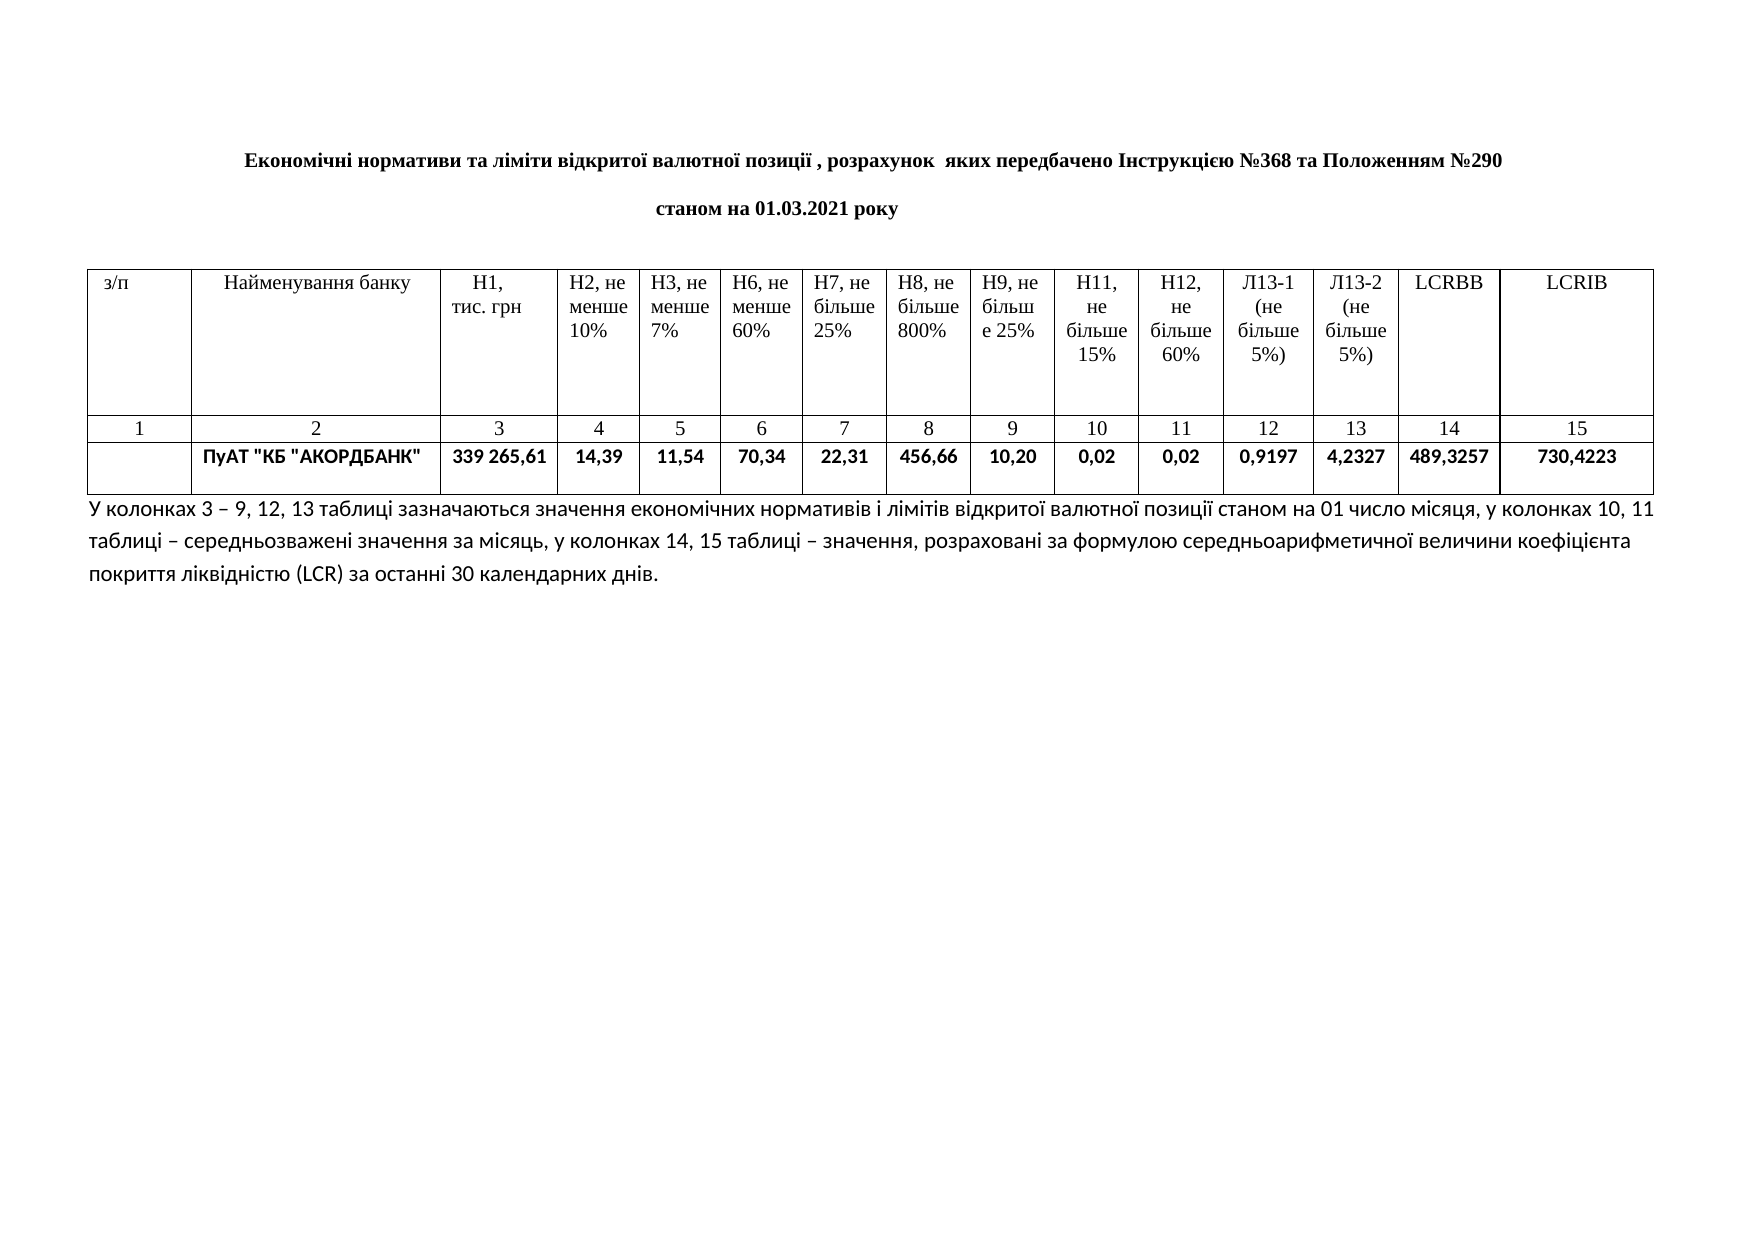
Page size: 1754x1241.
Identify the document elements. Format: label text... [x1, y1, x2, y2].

table_cell Н8, не більше 800% [887, 270, 970, 415]
table_cell 14 [1399, 416, 1499, 442]
table_cell 11,54 [640, 443, 720, 493]
table_cell 456,66 [887, 443, 970, 493]
table_cell Л13-1 (не більше 5%) [1224, 270, 1313, 415]
table_cell ПуАТ "КБ "АКОРДБАНК" [192, 443, 440, 493]
table_cell 9 [971, 416, 1054, 442]
table_cell Н7, не більше 25% [803, 270, 886, 415]
table_cell Найменування банку [192, 270, 440, 415]
table_cell 4,2327 [1314, 443, 1398, 493]
table_cell 7 [803, 416, 886, 442]
table_cell 70,34 [721, 443, 802, 493]
table_cell [88, 443, 191, 493]
table_cell Л13-2 (не більше 5%) [1314, 270, 1398, 415]
table_cell LCRBB [1399, 270, 1499, 415]
table_cell 13 [1314, 416, 1398, 442]
table_cell 3 [441, 416, 557, 442]
table_cell 14,39 [558, 443, 639, 493]
table_cell 10 [1055, 416, 1138, 442]
table_cell 12 [1224, 416, 1313, 442]
table_cell 0,02 [1055, 443, 1138, 493]
table_cell Н6, не менше 60% [721, 270, 802, 415]
table_cell 22,31 [803, 443, 886, 493]
table_cell Н3, не менше 7% [640, 270, 720, 415]
table_cell 730,4223 [1501, 443, 1653, 493]
table_cell Н9, не більше 25% [971, 270, 1054, 415]
table_cell 339 265,61 [441, 443, 557, 493]
table_cell Н12, не більше 60% [1139, 270, 1223, 415]
table_cell 1 [88, 416, 191, 442]
table_cell LCRІВ [1501, 270, 1653, 415]
table_cell Н2, не менше 10% [558, 270, 639, 415]
table_cell 11 [1139, 416, 1223, 442]
table_cell 6 [721, 416, 802, 442]
table_cell 8 [887, 416, 970, 442]
table_cell 4 [558, 416, 639, 442]
table_cell 0,9197 [1224, 443, 1313, 493]
table_cell Н11, не більше 15% [1055, 270, 1138, 415]
table_cell Н1, тис. грн [441, 270, 557, 415]
table_cell 0,02 [1139, 443, 1223, 493]
table_header Економічні нормативи та ліміти відкритої валютної позиції , розрахунок яких передбачено Інструкцією №368 та Положенням №290 станом на 01.03.2021 року [87, 148, 1609, 268]
table_cell 5 [640, 416, 720, 442]
table_cell 15 [1501, 416, 1653, 442]
table_cell з/п [88, 270, 191, 415]
table_cell 2 [192, 416, 440, 442]
table_cell 10,20 [971, 443, 1054, 493]
text У колонках 3 – 9, 12, 13 таблиці зазначаються значення економічних нормативів і лімітів відкритої валютної позиції станом на 01 число місяця, у колонках 10, 11 таблиці – середньозважені значення за місяць, у колонках 14, 15 таблиці – значення, розраховані за формулою середньоарифметичної величини коефіцієнта покриття ліквідністю (LCR) за останні 30 календарних днів. [88, 494, 1665, 587]
table_cell 489,3257 [1399, 443, 1499, 493]
